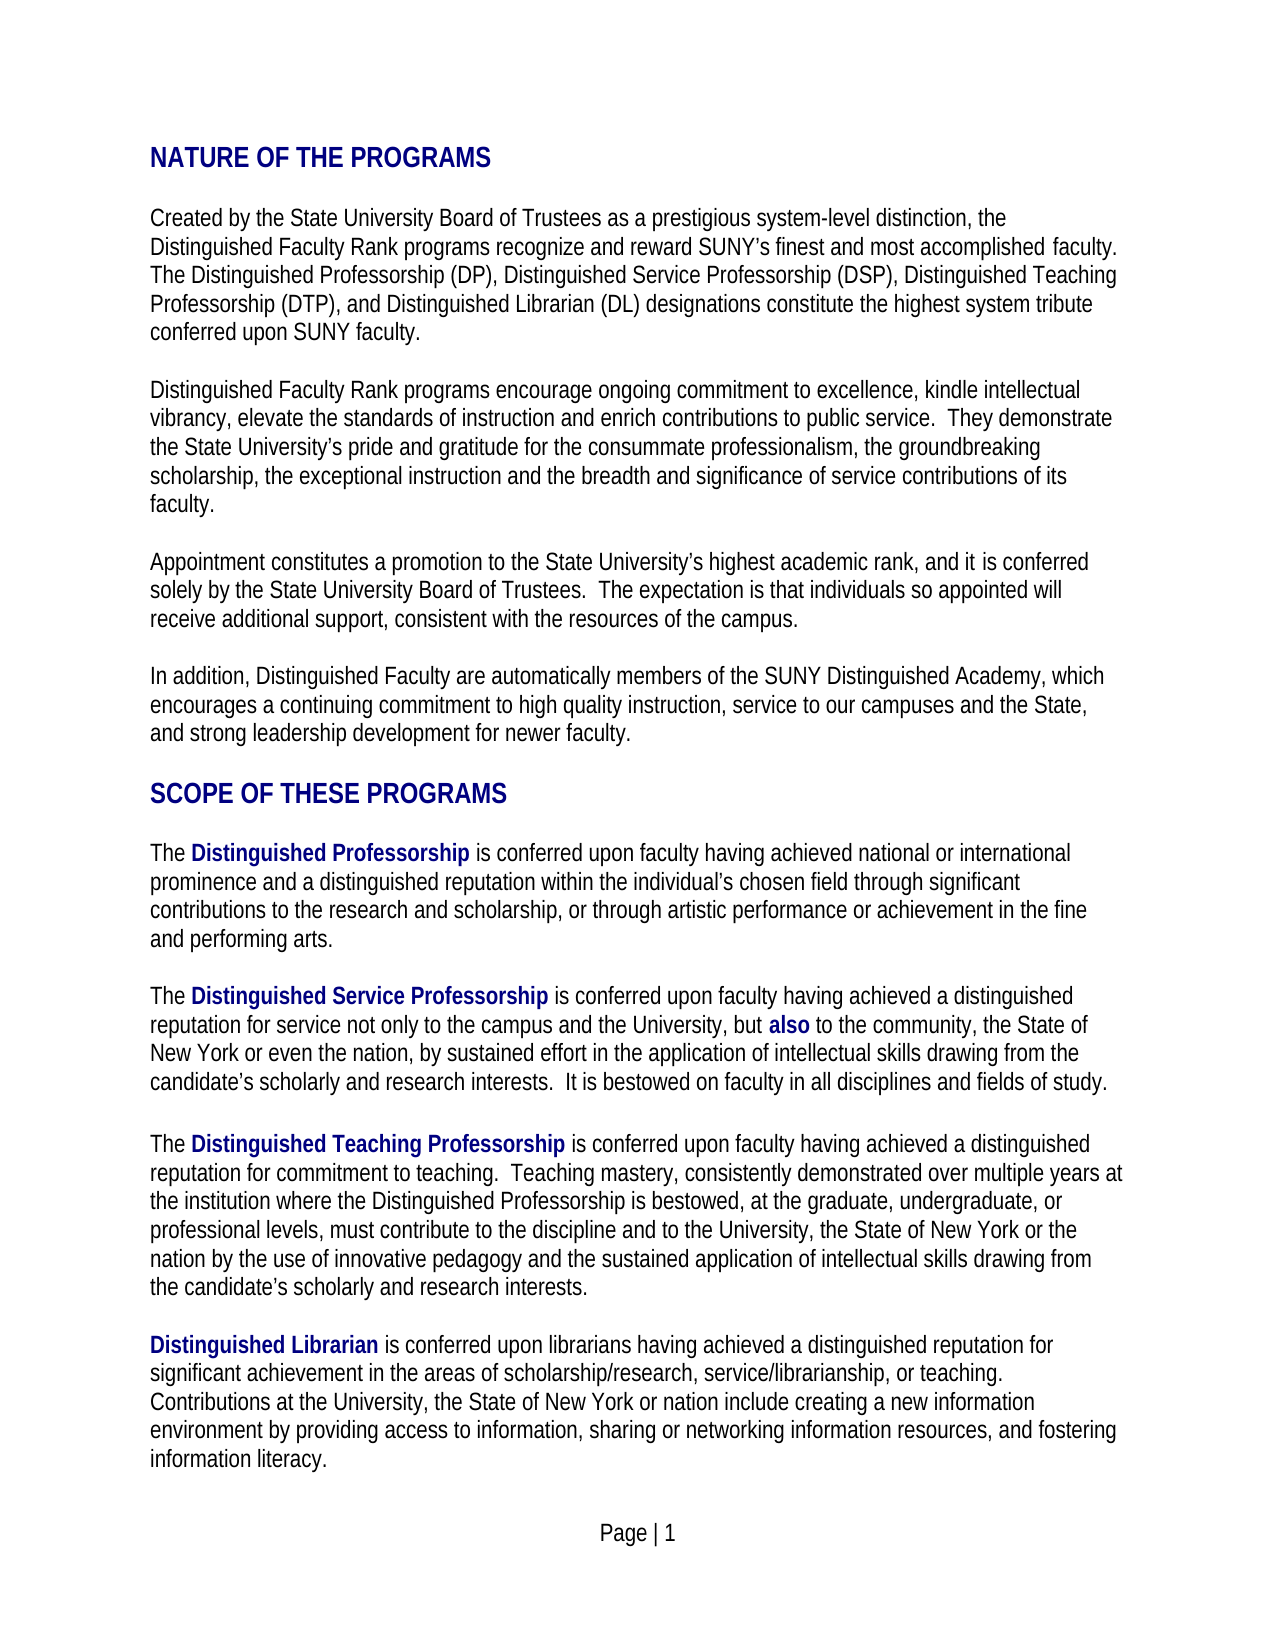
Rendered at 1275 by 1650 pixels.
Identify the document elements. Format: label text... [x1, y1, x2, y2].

text The Distinguished Teaching Professorship is conferred upon faculty having achieved a distinguished reputation for commitment to teaching. Teaching mastery, consistently demonstrated over multiple years at the institution where the Distinguished Professorship is bestowed, at the graduate, undergraduate, or professional levels, must contribute to the discipline and to the University, the State of New York or the nation by the use of innovative pedagogy and the sustained application of intellectual skills drawing from the candidate’s scholarly and research interests. [150, 1129, 1125, 1301]
text Distinguished Faculty Rank programs encourage ongoing commitment to excellence, kindle intellectual vibrancy, elevate the standards of instruction and enrich contributions to public service. They demonstrate the ’s pride and gratitude for the consummate professionalism, the groundbreaking scholarship, the exceptional instruction and the breadth and significance of service contributions of its faculty. [150, 375, 1125, 518]
text Appointment constitutes a promotion to the ’s highest academic rank, and it is conferred solely by the State University Board of Trustees. The expectation is that individuals so appointed will receive additional support, consistent with the resources of the campus. [150, 547, 1125, 632]
text The Distinguished Service Professorship is conferred upon faculty having achieved a distinguished reputation for service not only to the campus and the University, but also to the community, the State of New York or even the nation, by sustained effort in the application of intellectual skills drawing from the candidate’s scholarly and research interests. It is bestowed on faculty in all disciplines and fields of study. [150, 981, 1125, 1096]
text NATURE OF THE PROGRAMS [150, 141, 1125, 174]
text The Distinguished Professorship is conferred upon faculty having achieved national or international prominence and a distinguished reputation within the individual’s chosen field through significant contributions to the research and scholarship, or through artistic performance or achievement in the fine and performing arts. [150, 838, 1125, 952]
text SCOPE OF THESE PROGRAMS [150, 776, 1125, 809]
text Distinguished Librarian is conferred upon librarians having achieved a distinguished reputation for significant achievement in the areas of scholarship/research, service/librarianship, or teaching. Contributions at the University, the State of New York or nation include creating a new information environment by providing access to information, sharing or networking information resources, and fostering information literacy. [150, 1329, 1125, 1473]
text In addition, Distinguished Faculty are automatically members of the SUNY Distinguished Academy, which encourages a continuing commitment to high quality instruction, service to our campuses and the State, and strong leadership development for newer faculty. [150, 661, 1125, 747]
text Created by the State University Board of Trustees as a prestigious system-level distinction, the Distinguished Faculty Rank programs recognize and reward SUNY’s finest and most accomplished faculty. The Distinguished Professorship (DP), Distinguished Service Professorship (DSP), Distinguished Teaching Professorship (DTP), and Distinguished Librarian (DL) designations constitute the highest system tribute conferred upon SUNY faculty. [150, 203, 1125, 346]
